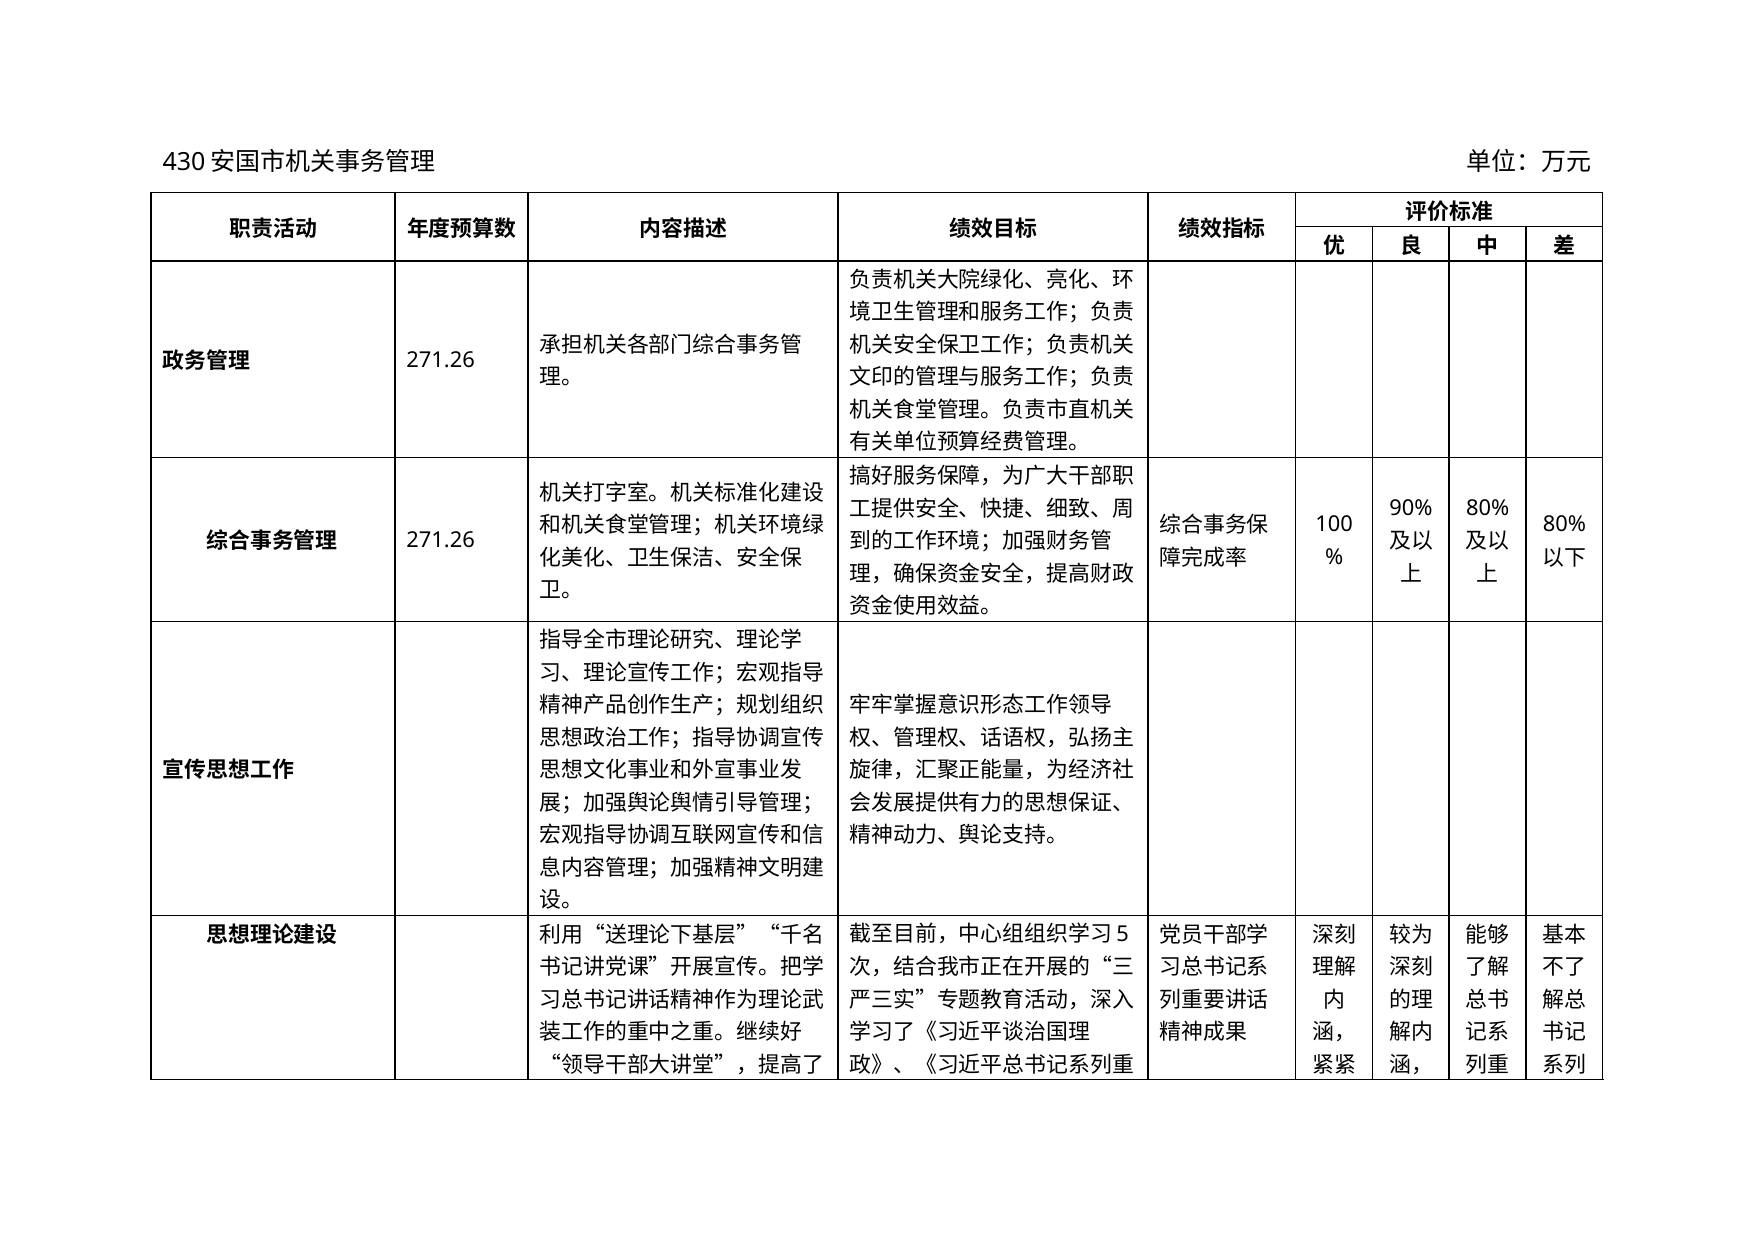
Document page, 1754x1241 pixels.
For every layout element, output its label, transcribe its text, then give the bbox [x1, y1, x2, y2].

table_cell 绩效指标 [1149, 193, 1295, 260]
table_cell [1373, 622, 1448, 914]
table_cell 90%及以上 [1373, 458, 1448, 621]
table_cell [529, 916, 837, 1079]
table_cell 深刻理解内涵，紧紧抓住实质，真正做到武装头脑、指导实践、锤炼党性 [1296, 916, 1372, 1079]
table_cell 中 [1450, 227, 1525, 260]
table_cell 基本不了解总书记系列重要讲话精神，不理解重要讲话精神内涵 [1527, 916, 1602, 1079]
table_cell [839, 916, 1147, 1079]
table_cell 优 [1296, 227, 1372, 260]
table_cell [396, 916, 527, 1079]
table_cell 职责活动 [152, 193, 394, 260]
table_cell 内容描述 [529, 193, 837, 260]
table_cell 承担机关各部门综合事务管理。 [529, 262, 837, 456]
table_cell 评价标准 [1296, 193, 1602, 226]
table_cell [1527, 622, 1602, 914]
table_cell 良 [1373, 227, 1448, 260]
table_cell [1527, 262, 1602, 456]
table_cell 综合事务保障完成率 [1149, 458, 1295, 621]
table_cell 党员干部学习总书记系列重要讲话精神成果 [1149, 916, 1295, 1079]
table_cell [1296, 622, 1372, 914]
table_cell 综合事务管理 [152, 458, 394, 621]
table_cell [1450, 622, 1525, 914]
table_header 单位：万元 [1296, 127, 1602, 192]
table_cell [1296, 262, 1372, 456]
table_cell 机关打字室。机关标准化建设和机关食堂管理；机关环境绿化美化、卫生保洁、安全保卫。 [529, 458, 837, 621]
table_cell [1149, 262, 1295, 456]
table_cell [1149, 622, 1295, 914]
table_cell 100% [1296, 458, 1372, 621]
table_cell 绩效目标 [839, 193, 1147, 260]
table_cell 搞好服务保障，为广大干部职工提供安全、快捷、细致、周到的工作环境；加强财务管理，确保资金安全，提高财政资金使用效益。 [839, 458, 1147, 621]
table_cell 能够了解总书记系列重要讲话精神，基本理解重要讲话精神内涵 [1450, 916, 1525, 1079]
table_cell 80%以下 [1527, 458, 1602, 621]
table_cell 271.26 [396, 262, 527, 456]
table_cell 较为深刻的理解内涵，能够抓住核心，基本能够做到武装头脑、指导实践、锤炼党性 [1373, 916, 1448, 1079]
table_cell 271.26 [396, 458, 527, 621]
table_header 430安国市机关事务管理 [152, 127, 1295, 192]
table_cell [1450, 262, 1525, 456]
table_cell [1373, 262, 1448, 456]
table_cell 年度预算数 [396, 193, 527, 260]
table_cell 政务管理 [152, 262, 394, 456]
table_cell [396, 622, 527, 914]
table_cell 80%及以上 [1450, 458, 1525, 621]
table_cell 思想理论建设 [152, 916, 394, 1079]
table_cell 负责机关大院绿化、亮化、环境卫生管理和服务工作；负责机关安全保卫工作；负责机关文印的管理与服务工作；负责机关食堂管理。负责市直机关有关单位预算经费管理。 [839, 262, 1147, 456]
table_cell 牢牢掌握意识形态工作领导权、管理权、话语权，弘扬主旋律，汇聚正能量，为经济社会发展提供有力的思想保证、精神动力、舆论支持。 [839, 622, 1147, 914]
table_cell 宣传思想工作 [152, 622, 394, 914]
table_cell 差 [1527, 227, 1602, 260]
table_cell 指导全市理论研究、理论学习、理论宣传工作；宏观指导精神产品创作生产；规划组织思想政治工作；指导协调宣传思想文化事业和外宣事业发展；加强舆论舆情引导管理；宏观指导协调互联网宣传和信息内容管理；加强精神文明建设。 [529, 622, 837, 914]
